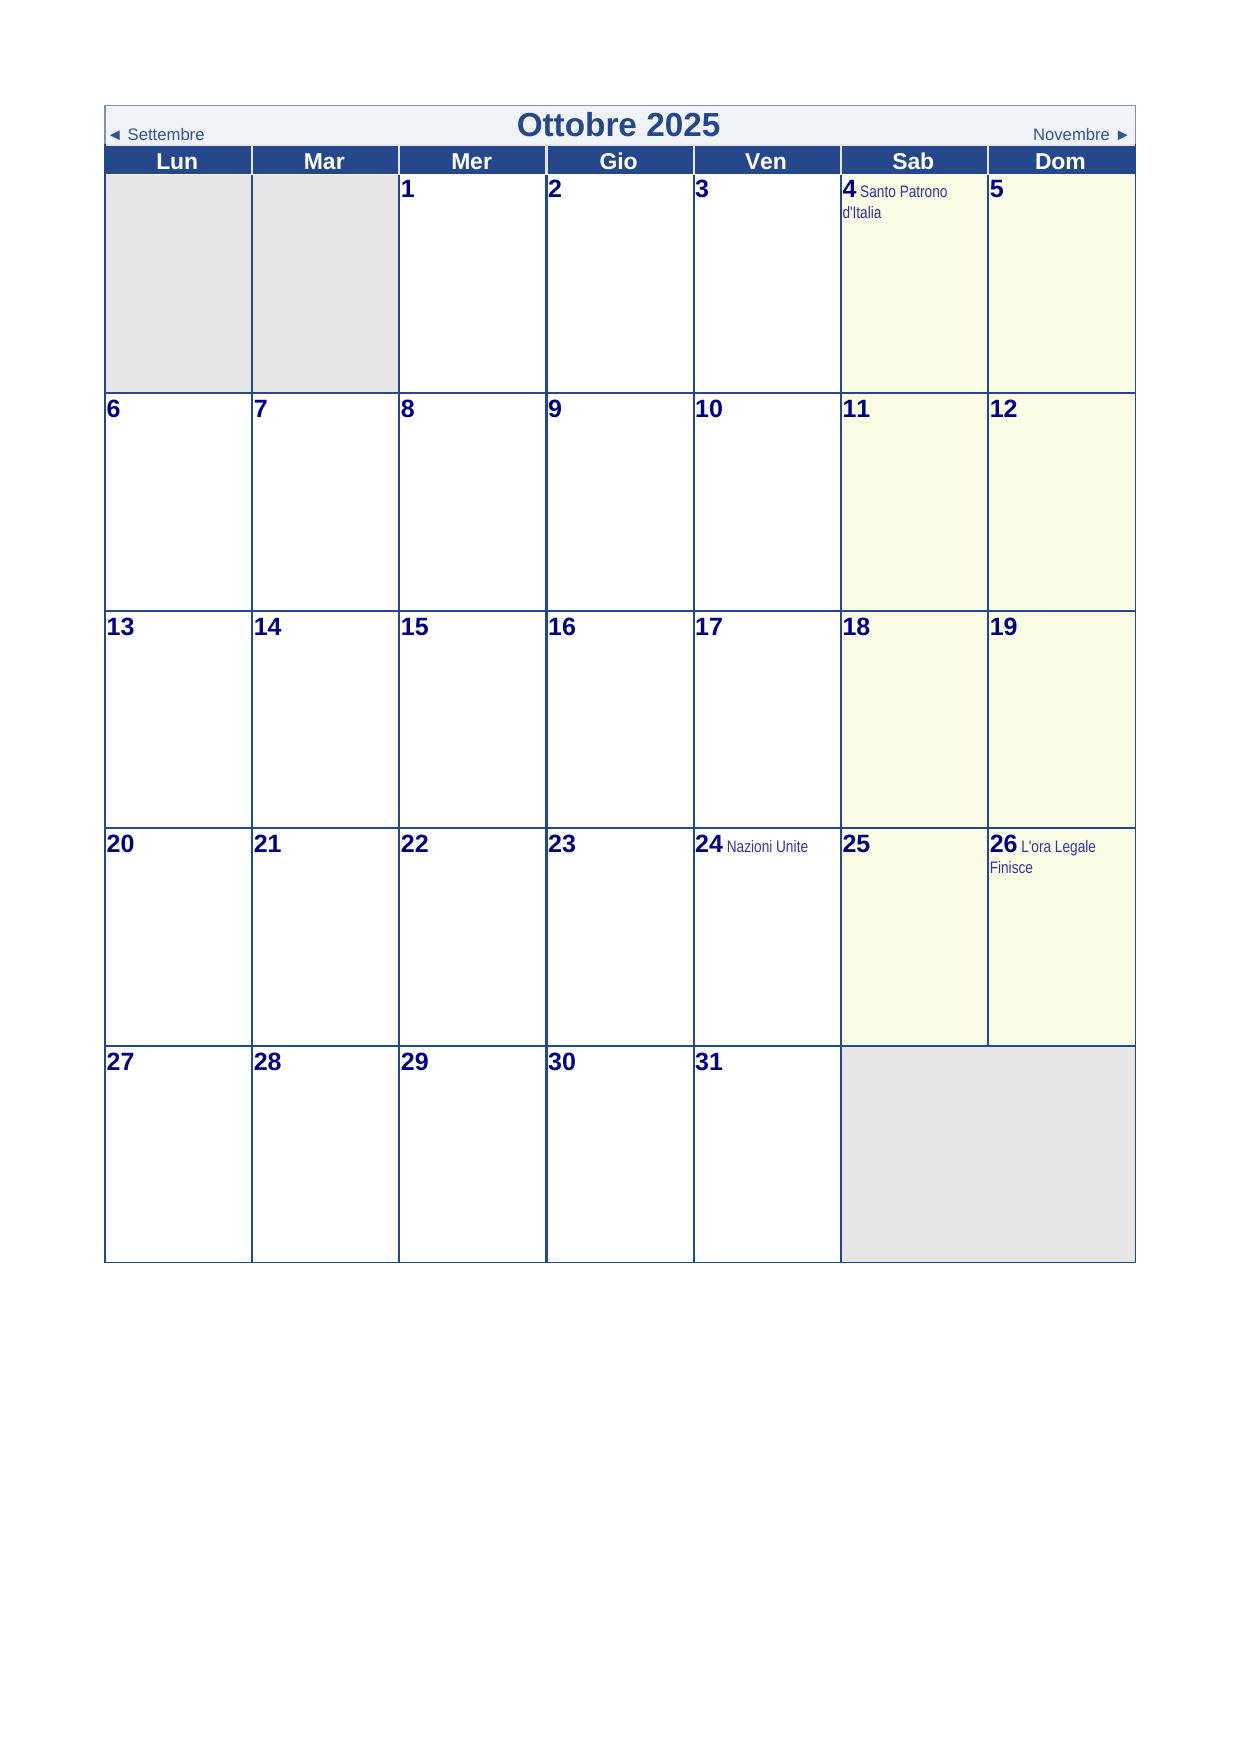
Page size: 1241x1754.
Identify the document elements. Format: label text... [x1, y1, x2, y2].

table_cell 13 [106, 612, 251, 827]
table_cell 20 [106, 829, 251, 1044]
table_cell 3 [695, 175, 840, 392]
table_header ◄ Settembre [106, 106, 252, 144]
table_cell 22 [400, 829, 545, 1044]
table_cell 2 [548, 175, 693, 392]
table_cell 31 [695, 1047, 840, 1262]
table_cell Dom [989, 146, 1135, 174]
table_cell 12 [989, 394, 1135, 609]
table_cell 27 [106, 1047, 251, 1262]
table_cell 5 [989, 175, 1135, 392]
table_cell 17 [695, 612, 840, 827]
table_cell 7 [253, 394, 398, 609]
table_cell 15 [400, 612, 545, 827]
table_cell 19 [989, 612, 1135, 827]
table_cell 18 [842, 612, 987, 827]
table_header Ottobre 2025 [252, 106, 988, 144]
table_cell 14 [253, 612, 398, 827]
table_cell Mar [253, 146, 398, 174]
table_cell 30 [548, 1047, 693, 1262]
table_cell 1 [400, 175, 545, 392]
table_cell [106, 175, 251, 392]
table_cell 16 [548, 612, 693, 827]
table_cell 23 [548, 829, 693, 1044]
table_cell Mer [400, 146, 545, 174]
table_cell 28 [253, 1047, 398, 1262]
table_cell [253, 175, 398, 392]
table_cell 9 [548, 394, 693, 609]
table_cell 11 [842, 394, 987, 609]
table_cell 24 Nazioni Unite [695, 829, 840, 1044]
table_cell Ven [695, 146, 840, 174]
table_cell 6 [106, 394, 251, 609]
table_cell 21 [253, 829, 398, 1044]
table_header Novembre ► [988, 106, 1135, 144]
table_cell Gio [548, 146, 693, 174]
table_cell 8 [400, 394, 545, 609]
table_cell 4 Santo Patrono d'Italia [842, 175, 987, 392]
table_cell 25 [842, 829, 987, 1044]
table_cell 26 L'ora Legale Finisce [989, 829, 1135, 1044]
table_cell 29 [400, 1047, 545, 1262]
table_cell [842, 1047, 1135, 1262]
table_cell Lun [106, 146, 251, 174]
table_cell 10 [695, 394, 840, 609]
table_cell Sab [842, 146, 987, 174]
